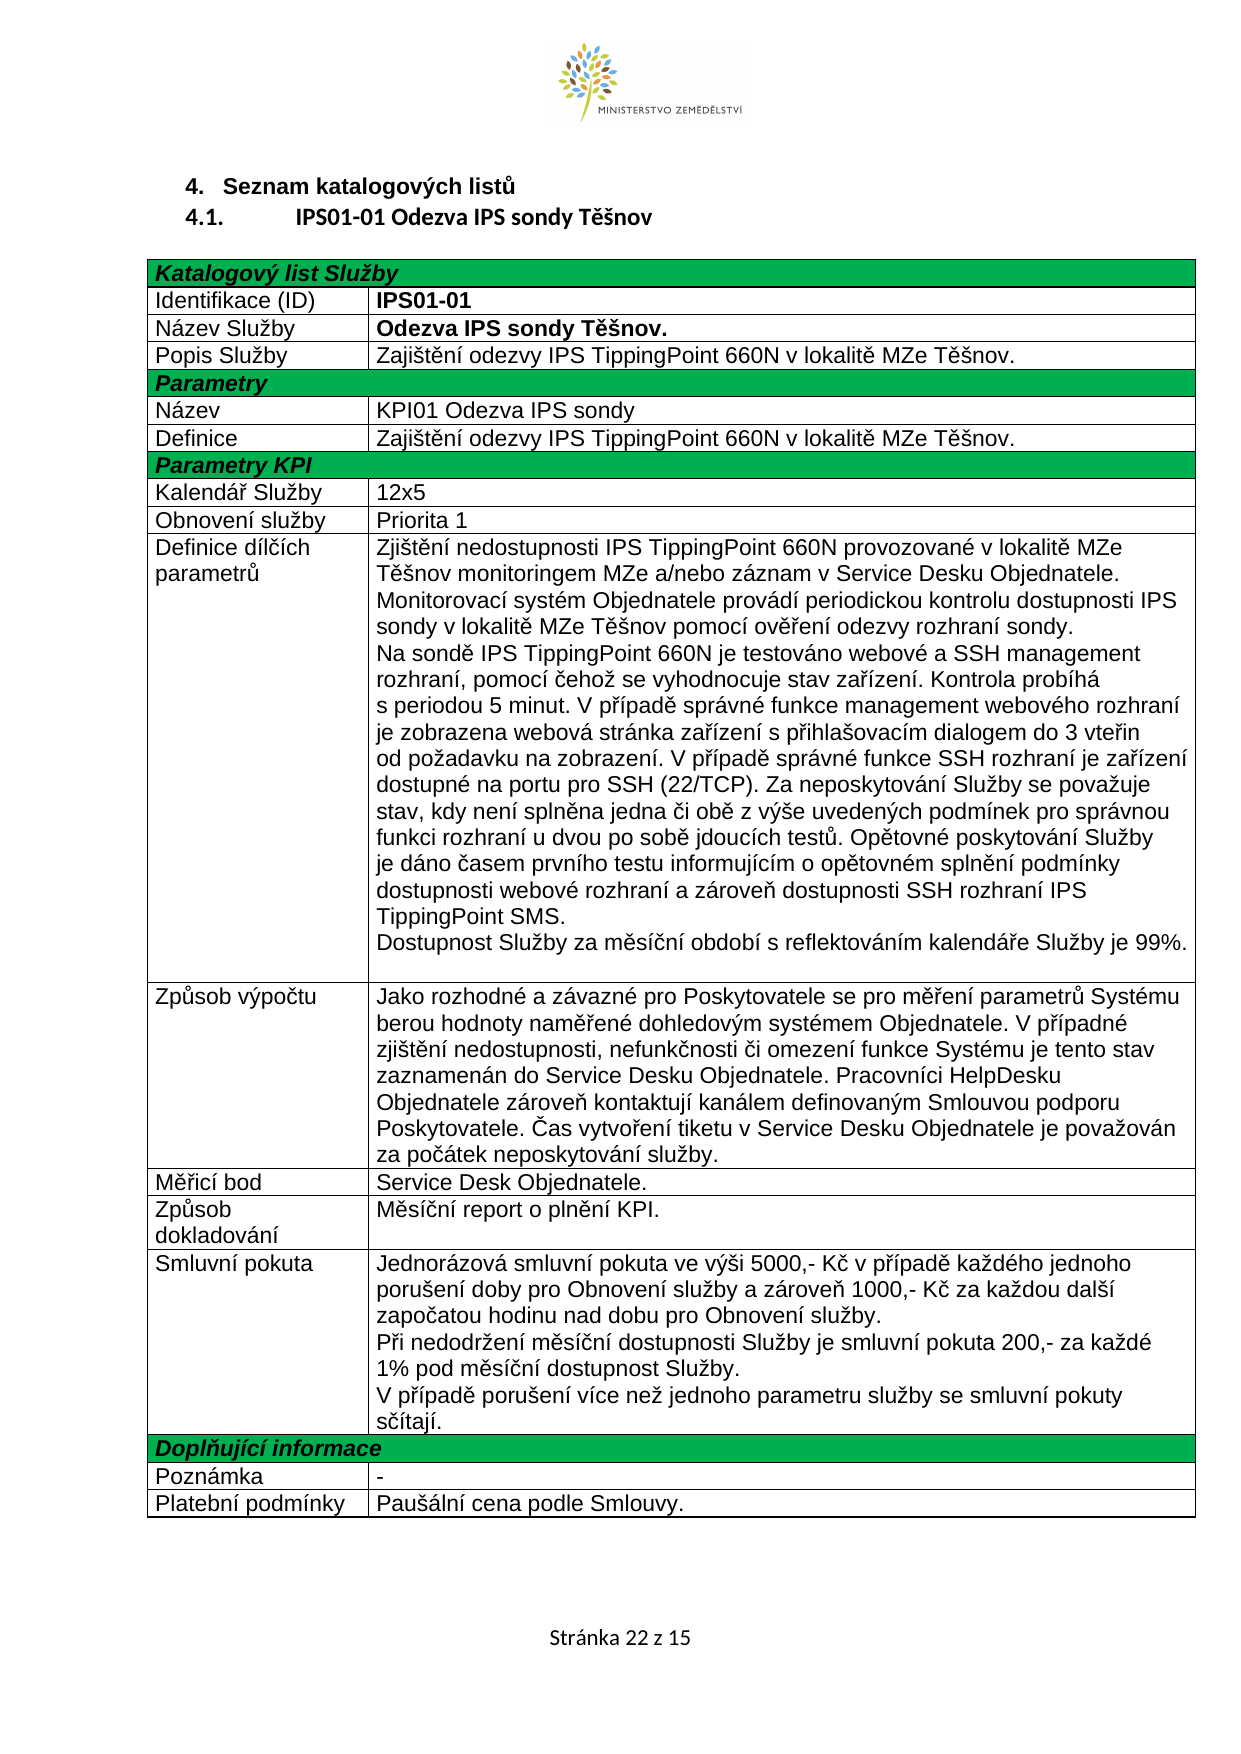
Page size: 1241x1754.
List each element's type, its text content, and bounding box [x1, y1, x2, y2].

table_cell Priorita 1 [369, 507, 1195, 533]
table_cell Měřicí bod [148, 1169, 368, 1195]
table_cell Jednorázová smluvní pokuta ve výši 5000,- Kč v případě každého jednoho porušení doby pro Obnovení služby a zároveň 1000,- Kč za každou další započatou hodinu nad dobu pro Obnovení služby. Při nedodržení měsíční dostupnosti Služby je smluvní pokuta 200,- za každé 1% pod měsíční dostupnost Služby. V případě porušení více než jednoho parametru služby se smluvní pokuty sčítají. [369, 1250, 1195, 1434]
table_cell Smluvní pokuta [148, 1250, 368, 1434]
table_cell Platební podmínky [148, 1490, 368, 1516]
table_cell Parametry KPI [148, 452, 1195, 478]
table_cell Název [148, 397, 368, 423]
table_cell Jako rozhodné a závazné pro Poskytovatele se pro měření parametrů Systému berou hodnoty naměřené dohledovým systémem Objednatele. V případné zjištění nedostupnosti, nefunkčnosti či omezení funkce Systému je tento stav zaznamenán do Service Desku Objednatele. Pracovníci HelpDesku Objednatele zároveň kontaktují kanálem definovaným Smlouvou podporu Poskytovatele. Čas vytvoření tiketu v Service Desku Objednatele je považován za počátek neposkytování služby. [369, 983, 1195, 1168]
subtitle IPS01-01 Odezva IPS sondy Těšnov [185, 201, 1092, 232]
subtitle Seznam katalogových listů [185, 173, 1092, 199]
table_cell Definice dílčích parametrů [148, 534, 368, 982]
picture [542, 38, 749, 126]
table_cell Paušální cena podle Smlouvy. [369, 1490, 1195, 1516]
table_header Katalogový list Služby [148, 260, 1195, 286]
table_cell Způsob výpočtu [148, 983, 368, 1168]
table_cell Service Desk Objednatele. [369, 1169, 1195, 1195]
table_cell 12x5 [369, 479, 1195, 506]
table_cell KPI01 Odezva IPS sondy [369, 397, 1195, 423]
table_cell Identifikace (ID) [148, 288, 368, 314]
table_cell Doplňující informace [148, 1435, 1195, 1462]
table_cell - [369, 1463, 1195, 1489]
table_cell Kalendář Služby [148, 479, 368, 506]
table_cell Zajištění odezvy IPS TippingPoint 660N v lokalitě MZe Těšnov. [369, 342, 1195, 369]
table_cell Parametry [148, 370, 1195, 396]
table_cell Způsob dokladování [148, 1196, 368, 1249]
table_cell Odezva IPS sondy Těšnov. [369, 315, 1195, 341]
table_cell Název Služby [148, 315, 368, 341]
table_cell Zjištění nedostupnosti IPS TippingPoint 660N provozované v lokalitě MZe Těšnov monitoringem MZe a/nebo záznam v Service Desku Objednatele. Monitorovací systém Objednatele provádí periodickou kontrolu dostupnosti IPS sondy v lokalitě MZe Těšnov pomocí ověření odezvy rozhraní sondy. Na sondě IPS TippingPoint 660N je testováno webové a SSH management rozhraní, pomocí čehož se vyhodnocuje stav zařízení. Kontrola probíhá s periodou 5 minut. V případě správné funkce management webového rozhraní je zobrazena webová stránka zařízení s přihlašovacím dialogem do 3 vteřin od požadavku na zobrazení. V případě správné funkce SSH rozhraní je zařízení dostupné na portu pro SSH (22/TCP). Za neposkytování Služby se považuje stav, kdy není splněna jedna či obě z výše uvedených podmínek pro správnou funkci rozhraní u dvou po sobě jdoucích testů. Opětovné poskytování Služby je dáno časem prvního testu informujícím o opětovném splnění podmínky dostupnosti webové rozhraní a zároveň dostupnosti SSH rozhraní IPS TippingPoint SMS. Dostupnost Služby za měsíční období s reflektováním kalendáře Služby je 99%. [369, 534, 1195, 982]
table_cell Popis Služby [148, 342, 368, 369]
table_cell Zajištění odezvy IPS TippingPoint 660N v lokalitě MZe Těšnov. [369, 425, 1195, 451]
table_cell Definice [148, 425, 368, 451]
table_cell IPS01-01 [369, 288, 1195, 314]
table_cell Obnovení služby [148, 507, 368, 533]
table_cell Poznámka [148, 1463, 368, 1489]
table_cell Měsíční report o plnění KPI. [369, 1196, 1195, 1249]
